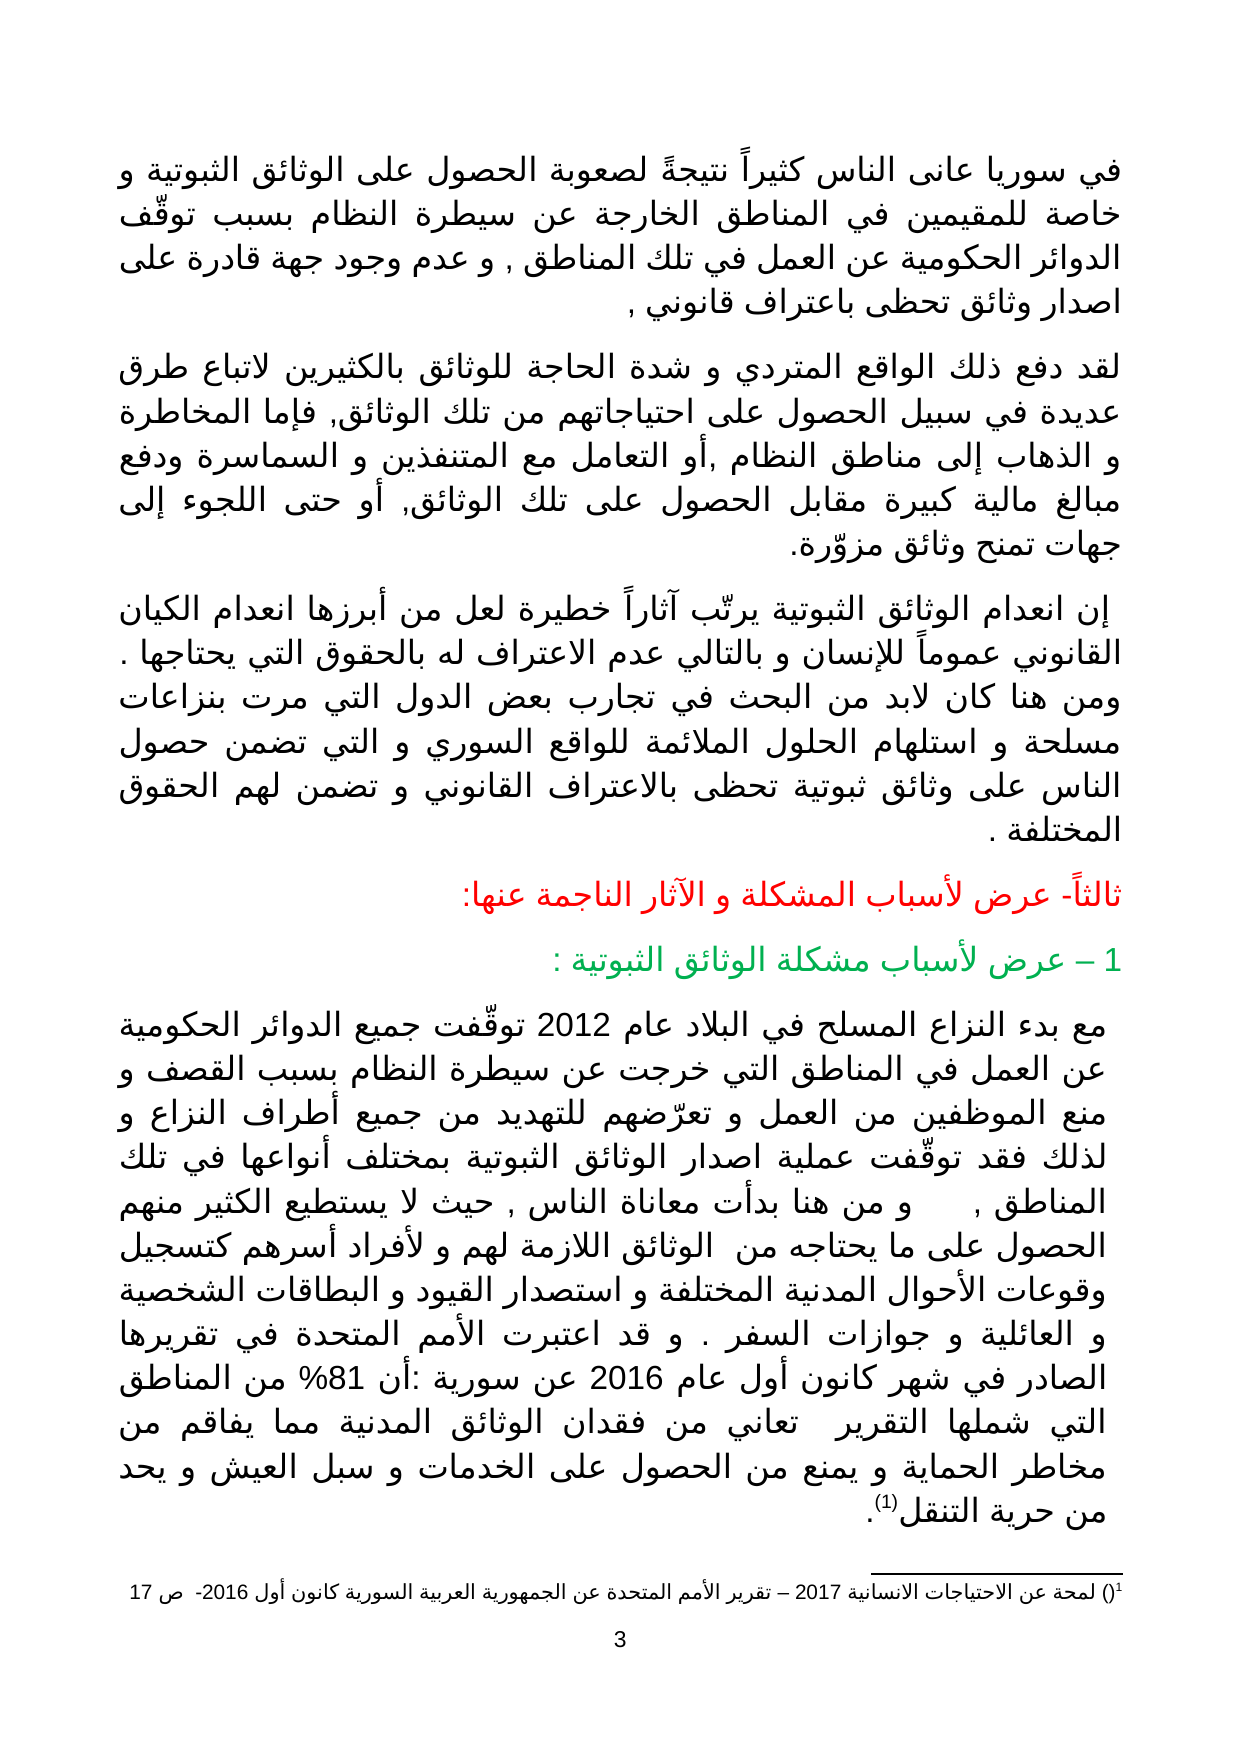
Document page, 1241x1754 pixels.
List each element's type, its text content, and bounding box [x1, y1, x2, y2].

text ثالثاً- عرض لأسباب المشكلة و الآثار الناجمة عنها: [118, 875, 1122, 913]
text إن انعدام الوثائق الثبوتية يرتّب آثاراً خطيرة لعل من أبرزها انعدام الكيان القانوني عموماً للإنسان و بالتالي عدم الاعتراف له بالحقوق التي يحتاجها . ومن هنا كان لابد من البحث في تجارب بعض الدول التي مرت بنزاعات مسلحة و استلهام الحلول الملائمة للواقع السوري و التي تضمن حصول الناس على وثائق ثبوتية تحظى بالاعتراف القانوني و تضمن لهم الحقوق المختلفة . [118, 589, 1122, 848]
text في سوريا عانى الناس كثيراً نتيجةً لصعوبة الحصول على الوثائق الثبوتية و خاصة للمقيمين في المناطق الخارجة عن سيطرة النظام بسبب توقّف الدوائر الحكومية عن العمل في تلك المناطق , و عدم وجود جهة قادرة على اصدار وثائق تحظى باعتراف قانوني , [118, 150, 1122, 321]
list مع بدء النزاع المسلح في البلاد عام 2012 توقّفت جميع الدوائر الحكومية عن العمل في المناطق التي خرجت عن سيطرة النظام بسبب القصف و منع الموظفين من العمل و تعرّضهم للتهديد من جميع أطراف النزاع و لذلك فقد توقّفت عملية اصدار الوثائق الثبوتية بمختلف أنواعها في تلك المناطق , و من هنا بدأت معاناة الناس , حيث لا يستطيع الكثير منهم الحصول على ما يحتاجه من الوثائق اللازمة لهم و لأفراد أسرهم كتسجيل وقوعات الأحوال المدنية المختلفة و استصدار القيود و البطاقات الشخصية و العائلية و جوازات السفر . و قد اعتبرت الأمم المتحدة في تقريرها الصادر في شهر كانون أول عام 2016 عن سورية :أن 81% من المناطق التي شملها التقرير تعاني من فقدان الوثائق المدنية مما يفاقم من مخاطر الحماية و يمنع من الحصول على الخدمات و سبل العيش و يحد من حرية التنقل(). [118, 1005, 1107, 1529]
text 1 – عرض لأسباب مشكلة الوثائق الثبوتية : [118, 940, 1122, 978]
text لقد دفع ذلك الواقع المتردي و شدة الحاجة للوثائق بالكثيرين لاتباع طرق عديدة في سبيل الحصول على احتياجاتهم من تلك الوثائق, فإما المخاطرة و الذهاب إلى مناطق النظام ,أو التعامل مع المتنفذين و السماسرة ودفع مبالغ مالية كبيرة مقابل الحصول على تلك الوثائق, أو حتى اللجوء إلى جهات تمنح وثائق مزوّرة. [118, 347, 1122, 563]
